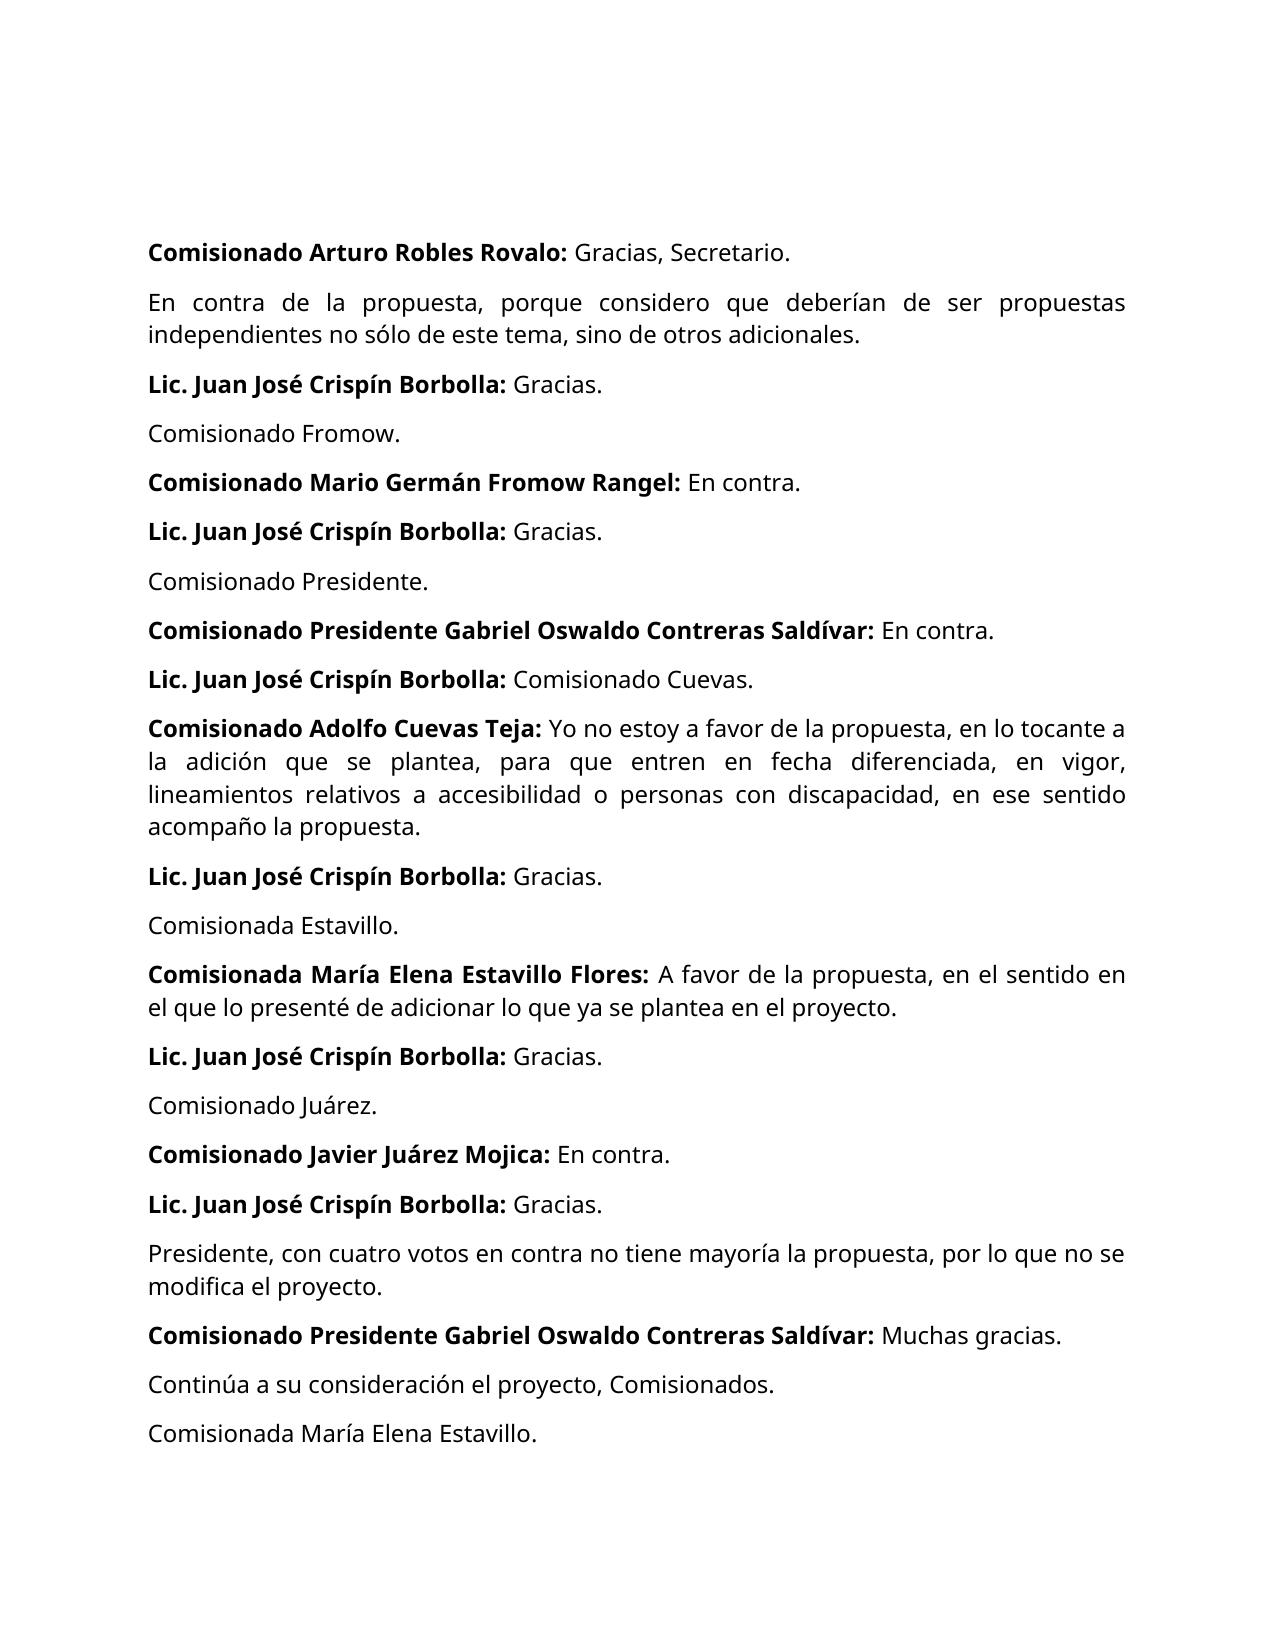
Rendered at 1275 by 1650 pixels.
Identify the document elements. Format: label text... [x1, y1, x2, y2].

text Continúa a su consideración el proyecto, Comisionados. [148, 1368, 1127, 1401]
text Lic. Juan José Crispín Borbolla: Gracias. [148, 1040, 1127, 1072]
text Comisionada Estavillo. [148, 909, 1127, 941]
text Comisionado Presidente Gabriel Oswaldo Contreras Saldívar: En contra. [148, 614, 1127, 646]
text Lic. Juan José Crispín Borbolla: Gracias. [148, 515, 1127, 548]
text Comisionado Mario Germán Fromow Rangel: En contra. [148, 466, 1127, 498]
text Comisionado Juárez. [148, 1089, 1127, 1122]
text Lic. Juan José Crispín Borbolla: Comisionado Cuevas. [148, 663, 1127, 696]
text En contra de la propuesta, porque considero que deberían de ser propuestas independientes no sólo de este tema, sino de otros adicionales. [148, 286, 1127, 351]
text Comisionada María Elena Estavillo Flores: A favor de la propuesta, en el sentido en el que lo presenté de adicionar lo que ya se plantea en el proyecto. [148, 958, 1127, 1023]
text Lic. Juan José Crispín Borbolla: Gracias. [148, 859, 1127, 892]
text Comisionada María Elena Estavillo. [148, 1417, 1127, 1450]
text Lic. Juan José Crispín Borbolla: Gracias. [148, 1188, 1127, 1220]
text Lic. Juan José Crispín Borbolla: Gracias. [148, 367, 1127, 400]
text Comisionado Fromow. [148, 417, 1127, 449]
text Presidente, con cuatro votos en contra no tiene mayoría la propuesta, por lo que no se modifica el proyecto. [148, 1237, 1127, 1302]
text Comisionado Presidente. [148, 564, 1127, 597]
text Comisionado Adolfo Cuevas Teja: Yo no estoy a favor de la propuesta, en lo tocante a la adición que se plantea, para que entren en fecha diferenciada, en vigor, lineamientos relativos a accesibilidad o personas con discapacidad, en ese sentido acompaño la propuesta. [148, 712, 1127, 843]
text Comisionado Presidente Gabriel Oswaldo Contreras Saldívar: Muchas gracias. [148, 1319, 1127, 1351]
text Comisionado Arturo Robles Rovalo: Gracias, Secretario. [148, 236, 1127, 269]
text Comisionado Javier Juárez Mojica: En contra. [148, 1138, 1127, 1171]
